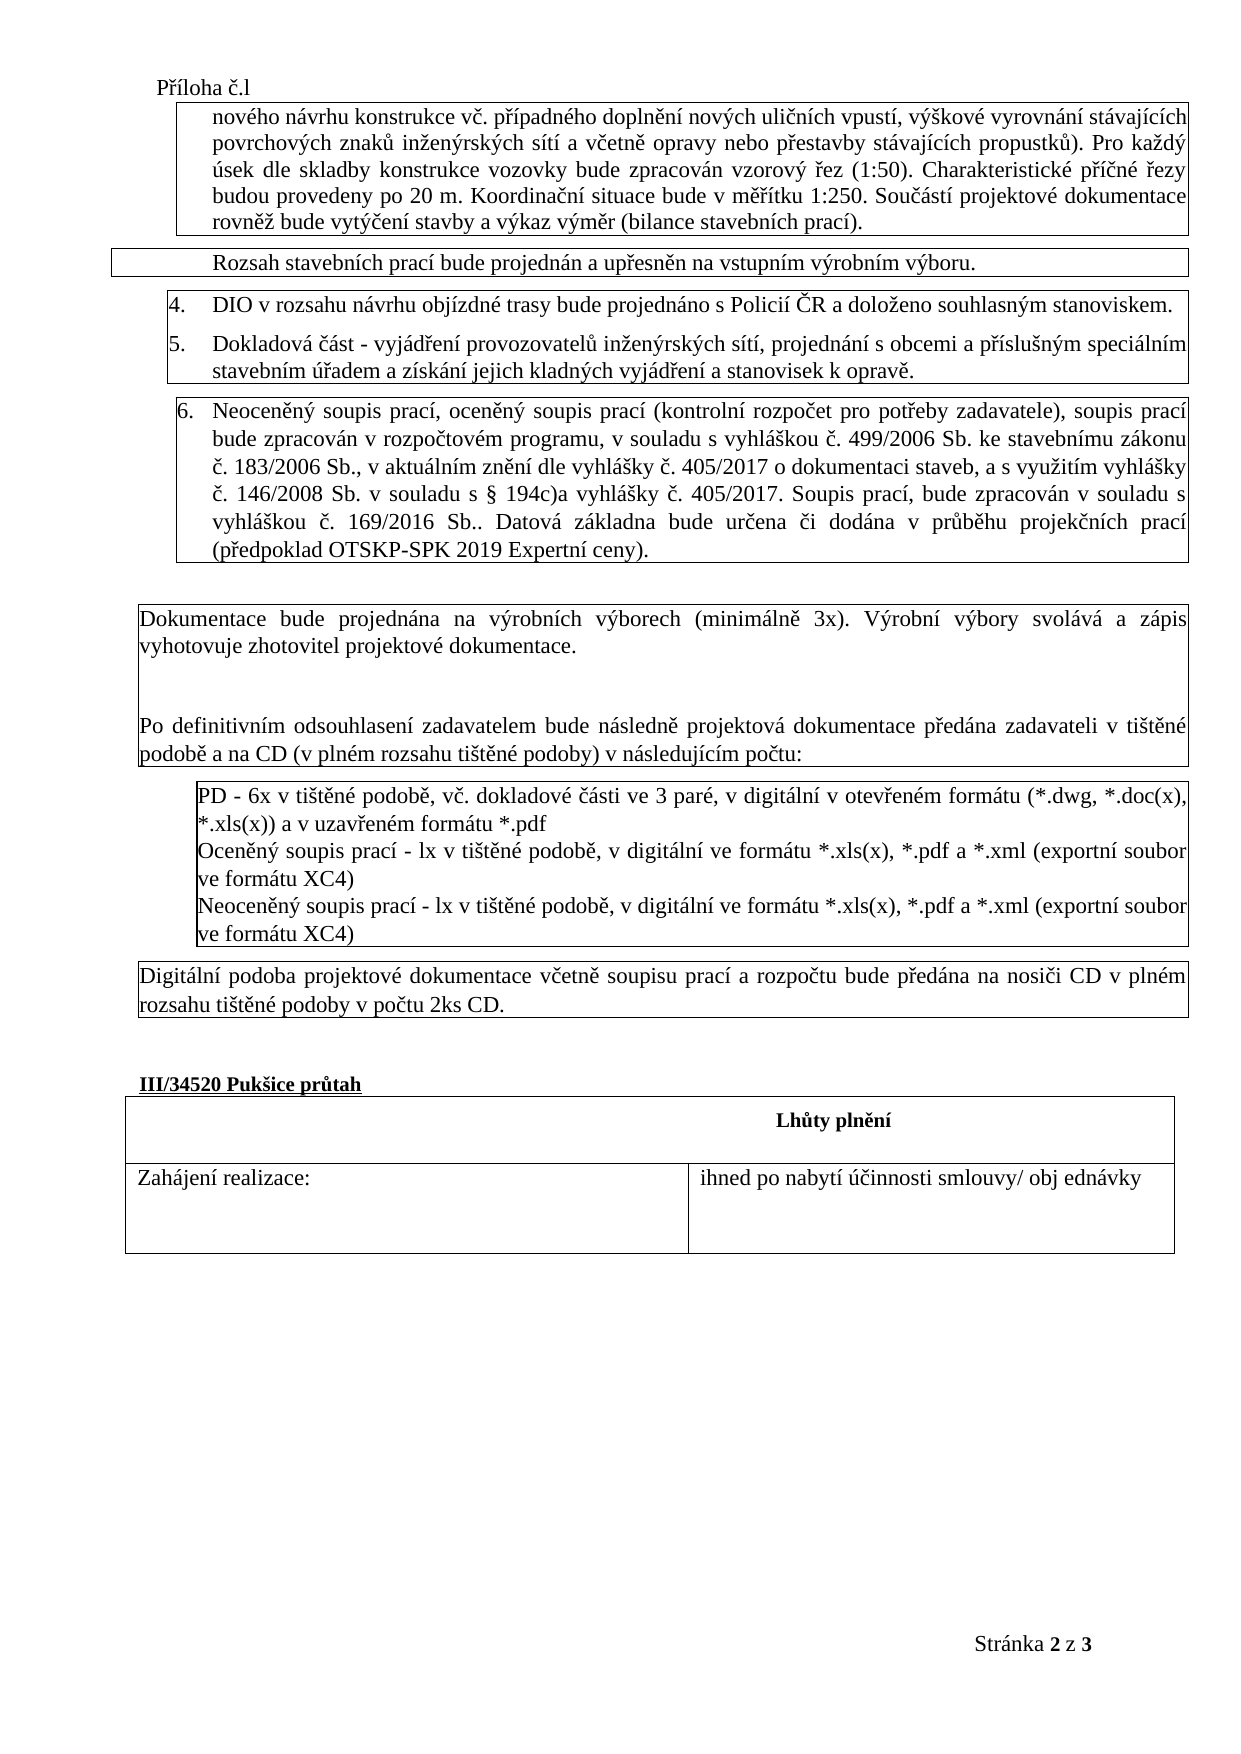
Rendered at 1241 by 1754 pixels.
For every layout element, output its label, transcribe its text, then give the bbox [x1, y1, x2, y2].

text Neoceněný soupis prací - lx v tištěné podobě, v digitální ve formátu *.xls(x), *.pdf a *.xml (exportní soubor ve formátu XC4) [198, 891, 1188, 946]
list Dokladová část - vyjádření provozovatelů inženýrských sítí, projednání s obcemi a příslušným speciálním stavebním úřadem a získání jejich kladných vyjádření a stanovisek k opravě. [168, 329, 1188, 383]
text PD - 6x v tištěné podobě, vč. dokladové části ve 3 paré, v digitální v otevřeném formátu (*.dwg, *.doc(x), *.xls(x)) a v uzavřeném formátu *.pdf [198, 782, 1188, 836]
text III/34520 Pukšice průtah [139, 1072, 1188, 1096]
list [177, 103, 1188, 235]
table_header [126, 1097, 492, 1163]
text Rozsah stavebních prací bude projednán a upřesněn na vstupním výrobním výboru. [112, 249, 1188, 276]
text Dokumentace bude projednána na výrobních výborech (minimálně 3x). Výrobní výbory svolává a zápis vyhotovuje zhotovitel projektové dokumentace. [139, 605, 1188, 659]
text Digitální podoba projektové dokumentace včetně soupisu prací a rozpočtu bude předána na nosiči CD v plném rozsahu tištěné podoby v počtu 2ks CD. [139, 962, 1188, 1017]
list Neoceněný soupis prací, oceněný soupis prací (kontrolní rozpočet pro potřeby zadavatele), soupis prací bude zpracován v rozpočtovém programu, v souladu s vyhláškou č. 499/2006 Sb. ke stavebnímu zákonu č. 183/2006 Sb., v aktuálním znění dle vyhlášky č. 405/2017 o dokumentaci staveb, a s využitím vyhlášky č. 146/2008 Sb. v souladu s § 194c)a vyhlášky č. 405/2017. Soupis prací, bude zpracován v souladu s vyhláškou č. 169/2016 Sb.. Datová základna bude určena či dodána v průběhu projekčních prací (předpoklad OTSKP-SPK 2019 Expertní ceny). [177, 398, 1188, 562]
list DIO v rozsahu návrhu objízdné trasy bude projednáno s Policií ČR a doloženo souhlasným stanoviskem. [168, 291, 1188, 318]
text Po definitivním odsouhlasení zadavatelem bude následně projektová dokumentace předána zadavateli v tištěné podobě a na CD (v plném rozsahu tištěné podoby) v následujícím počtu: [139, 711, 1188, 766]
table_header Lhůty plnění [492, 1097, 1174, 1163]
table_cell Zahájení realizace: [126, 1164, 492, 1253]
table_cell [492, 1164, 688, 1253]
text Oceněný soupis prací - lx v tištěné podobě, v digitální ve formátu *.xls(x), *.pdf a *.xml (exportní soubor ve formátu XC4) [198, 836, 1188, 891]
table_cell ihned po nabytí účinnosti smlouvy/ obj ednávky [689, 1164, 1174, 1253]
